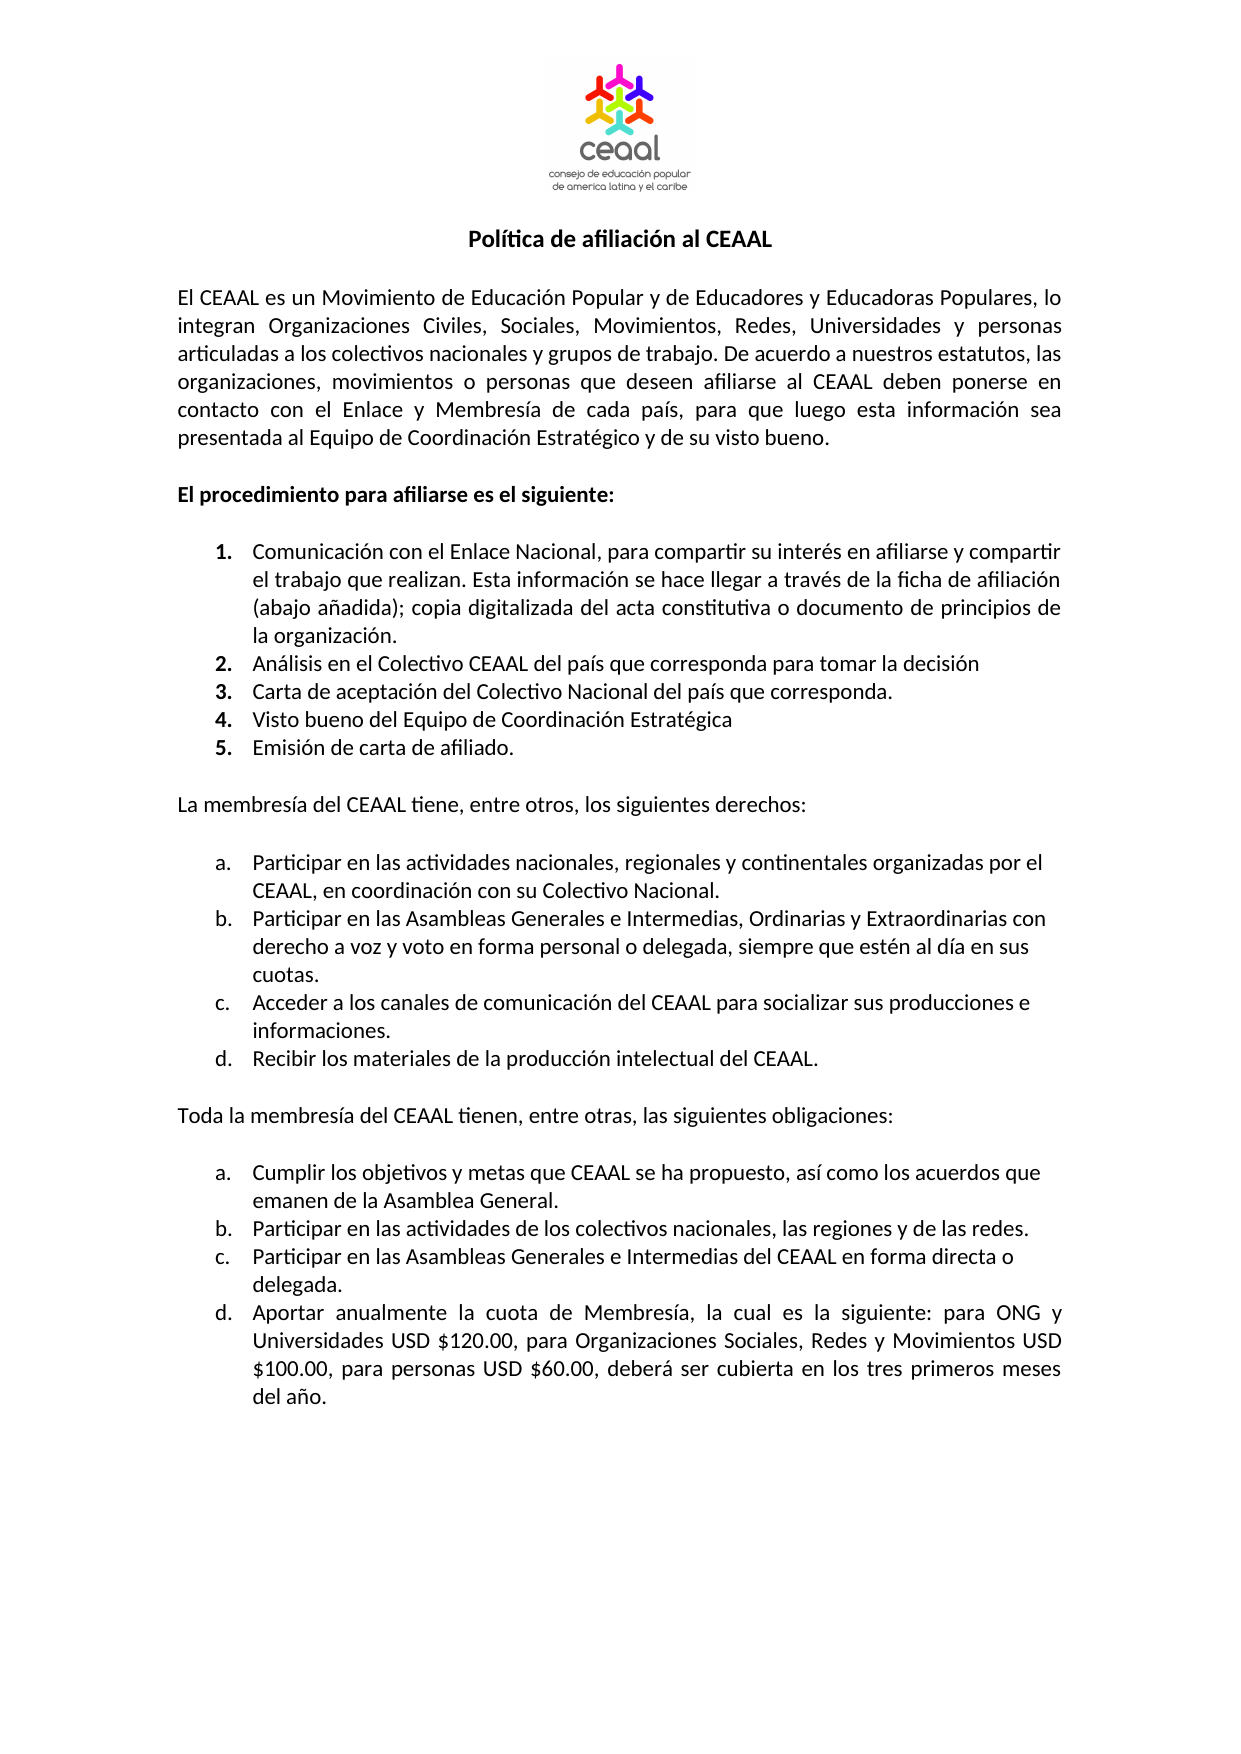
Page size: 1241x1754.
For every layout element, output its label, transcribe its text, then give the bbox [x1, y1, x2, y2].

list Participar en las actividades nacionales, regionales y continentales organizadas por el CEAAL, en coordinación con su Colectivo Nacional. [215, 848, 1063, 904]
picture [539, 56, 701, 196]
text Política de afiliación al CEAAL [177, 223, 1063, 254]
list Comunicación con el Enlace Nacional, para compartir su interés en afiliarse y compartir el trabajo que realizan. Esta información se hace llegar a través de la ficha de afiliación (abajo añadida); copia digitalizada del acta constitutiva o documento de principios de la organización. [215, 537, 1063, 649]
text El procedimiento para afiliarse es el siguiente: [177, 480, 1063, 508]
list Participar en las actividades de los colectivos nacionales, las regiones y de las redes. [215, 1214, 1063, 1242]
list Aportar anualmente la cuota de Membresía, la cual es la siguiente: para ONG y Universidades USD $120.00, para Organizaciones Sociales, Redes y Movimientos USD $100.00, para personas USD $60.00, deberá ser cubierta en los tres primeros meses del año. [215, 1298, 1063, 1411]
list Emisión de carta de afiliado. [215, 733, 1063, 761]
list Cumplir los objetivos y metas que CEAAL se ha propuesto, así como los acuerdos que emanen de la Asamblea General. [215, 1158, 1063, 1214]
list Análisis en el Colectivo CEAAL del país que corresponda para tomar la decisión [215, 649, 1063, 677]
list Acceder a los canales de comunicación del CEAAL para socializar sus producciones e informaciones. [215, 988, 1063, 1044]
text La membresía del CEAAL tiene, entre otros, los siguientes derechos: [177, 791, 1063, 819]
text Toda la membresía del CEAAL tienen, entre otras, las siguientes obligaciones: [177, 1101, 1063, 1129]
text El CEAAL es un Movimiento de Educación Popular y de Educadores y Educadoras Populares, lo integran Organizaciones Civiles, Sociales, Movimientos, Redes, Universidades y personas articuladas a los colectivos nacionales y grupos de trabajo. De acuerdo a nuestros estatutos, las organizaciones, movimientos o personas que deseen afiliarse al CEAAL deben ponerse en contacto con el Enlace y Membresía de cada país, para que luego esta información sea presentada al Equipo de Coordinación Estratégico y de su visto bueno. [177, 283, 1063, 451]
list Carta de aceptación del Colectivo Nacional del país que corresponda. [215, 677, 1063, 705]
list Recibir los materiales de la producción intelectual del CEAAL. [215, 1044, 1063, 1072]
list Visto bueno del Equipo de Coordinación Estratégica [215, 705, 1063, 733]
list Participar en las Asambleas Generales e Intermedias, Ordinarias y Extraordinarias con derecho a voz y voto en forma personal o delegada, siempre que estén al día en sus cuotas. [215, 904, 1063, 988]
list Participar en las Asambleas Generales e Intermedias del CEAAL en forma directa o delegada. [215, 1242, 1063, 1298]
